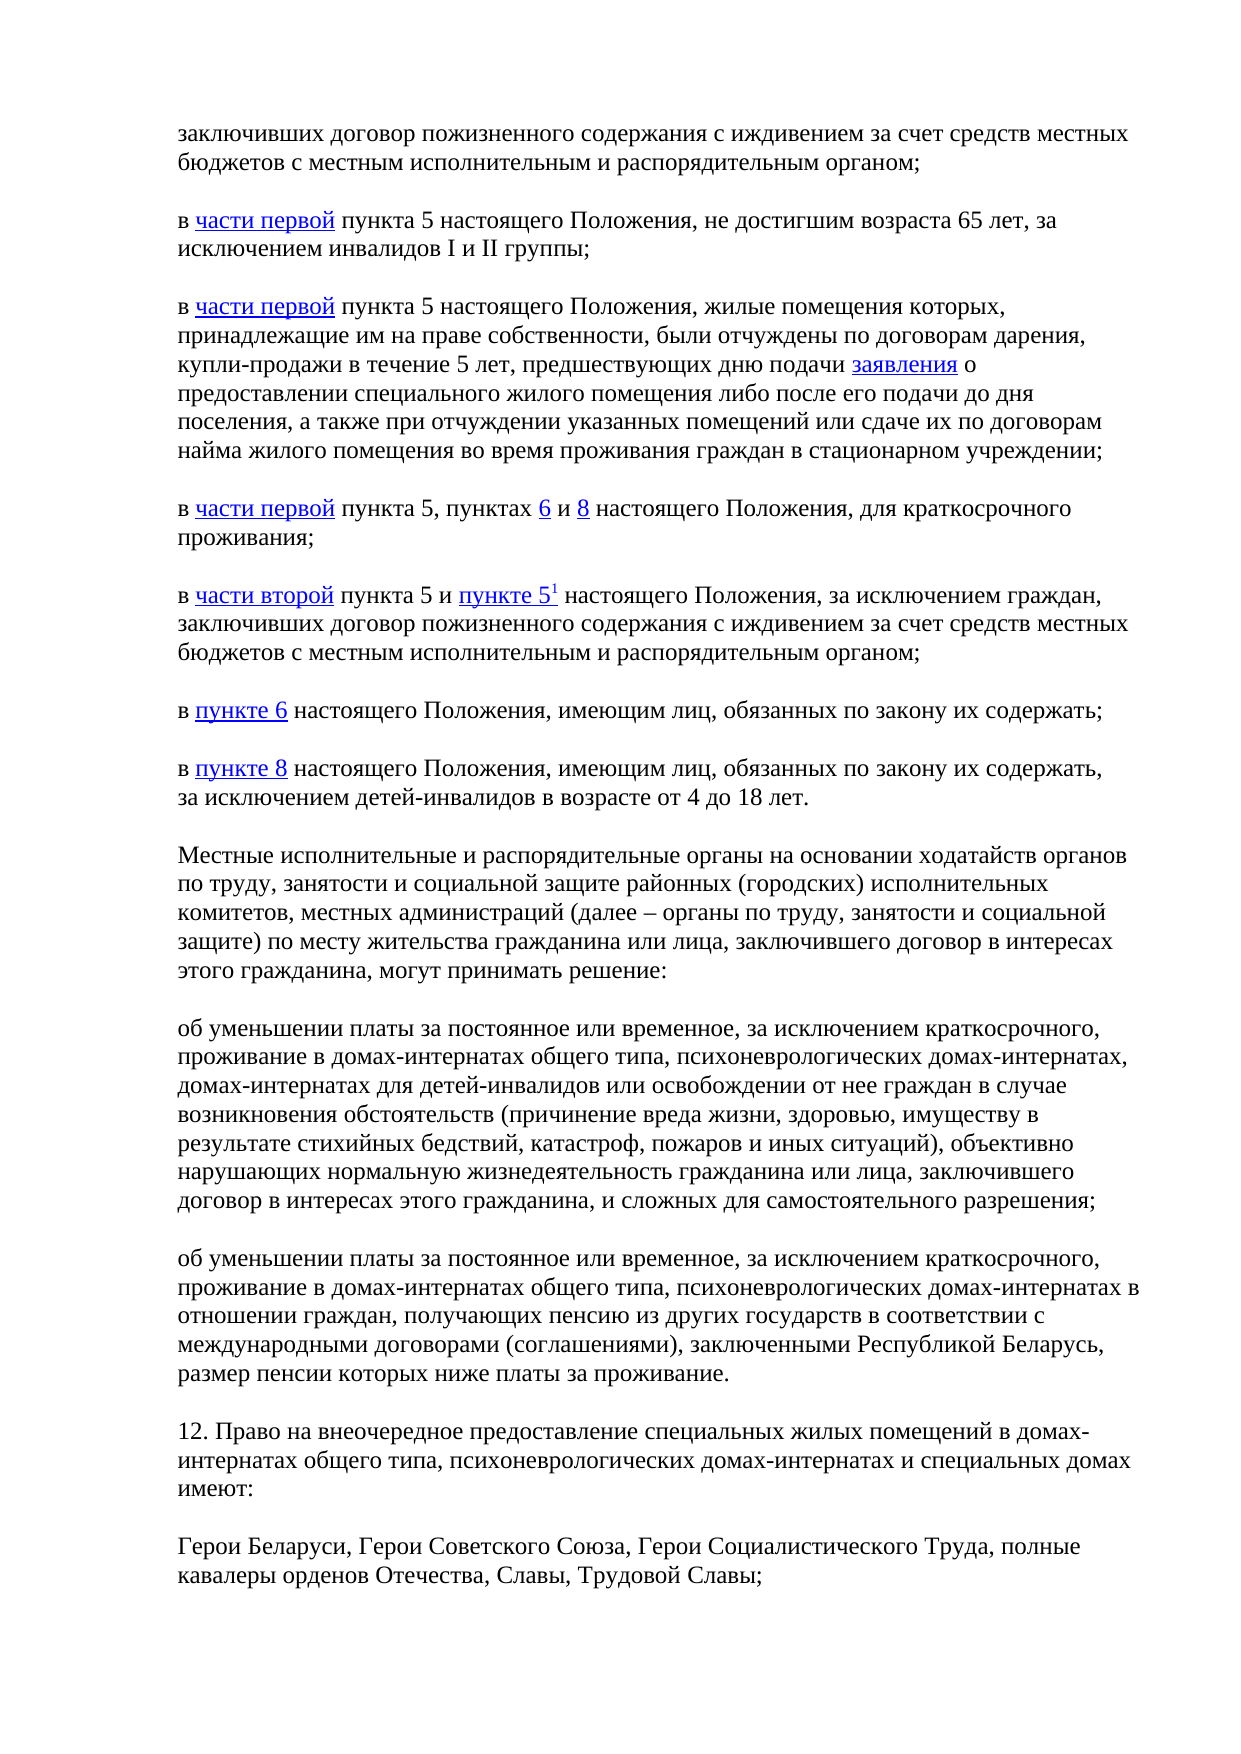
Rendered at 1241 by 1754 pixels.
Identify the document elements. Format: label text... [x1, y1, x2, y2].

text 12. Право на внеочередное предоставление специальных жилых помещений в домах-интернатах общего типа, психоневрологических домах-интернатах и специальных домах имеют: [177, 1416, 1152, 1502]
text в части первой пункта 5 настоящего Положения, жилые помещения которых, принадлежащие им на праве собственности, были отчуждены по договорам дарения, купли-продажи в течение 5 лет, предшествующих дню подачи заявления о предоставлении специального жилого помещения либо после его подачи до дня поселения, а также при отчуждении указанных помещений или сдаче их по договорам найма жилого помещения во время проживания граждан в стационарном учреждении; [177, 291, 1152, 464]
text об уменьшении платы за постоянное или временное, за исключением краткосрочного, проживание в домах-интернатах общего типа, психоневрологических домах-интернатах в отношении граждан, получающих пенсию из других государств в соответствии с международными договорами (соглашениями), заключенными Республикой Беларусь, размер пенсии которых ниже платы за проживание. [177, 1243, 1152, 1387]
text в пункте 6 настоящего Положения, имеющим лиц, обязанных по закону их содержать; [177, 695, 1152, 724]
text об уменьшении платы за постоянное или временное, за исключением краткосрочного, проживание в домах-интернатах общего типа, психоневрологических домах-интернатах, домах-интернатах для детей-инвалидов или освобождении от нее граждан в случае возникновения обстоятельств (причинение вреда жизни, здоровью, имуществу в результате стихийных бедствий, катастроф, пожаров и иных ситуаций), объективно нарушающих нормальную жизнедеятельность гражданина или лица, заключившего договор в интересах этого гражданина, и сложных для самостоятельного разрешения; [177, 1013, 1152, 1214]
text в пункте 8 настоящего Положения, имеющим лиц, обязанных по закону их содержать, за исключением детей-инвалидов в возрасте от 4 до 18 лет. [177, 753, 1152, 811]
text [177, 118, 1152, 176]
text Местные исполнительные и распорядительные органы на основании ходатайств органов по труду, занятости и социальной защите районных (городских) исполнительных комитетов, местных администраций (далее – органы по труду, занятости и социальной защите) по месту жительства гражданина или лица, заключившего договор в интересах этого гражданина, могут принимать решение: [177, 840, 1152, 983]
text в части первой пункта 5, пунктах 6 и 8 настоящего Положения, для краткосрочного проживания; [177, 493, 1152, 551]
text в части первой пункта 5 настоящего Положения, не достигшим возраста 65 лет, за исключением инвалидов I и II группы; [177, 205, 1152, 262]
text в части второй пункта 5 и пункте 51 настоящего Положения, за исключением граждан, заключивших договор пожизненного содержания с иждивением за счет средств местных бюджетов с местным исполнительным и распорядительным органом; [177, 580, 1152, 666]
text Герои Беларуси, Герои Советского Союза, Герои Социалистического Труда, полные кавалеры орденов Отечества, Славы, Трудовой Славы; [177, 1531, 1152, 1589]
